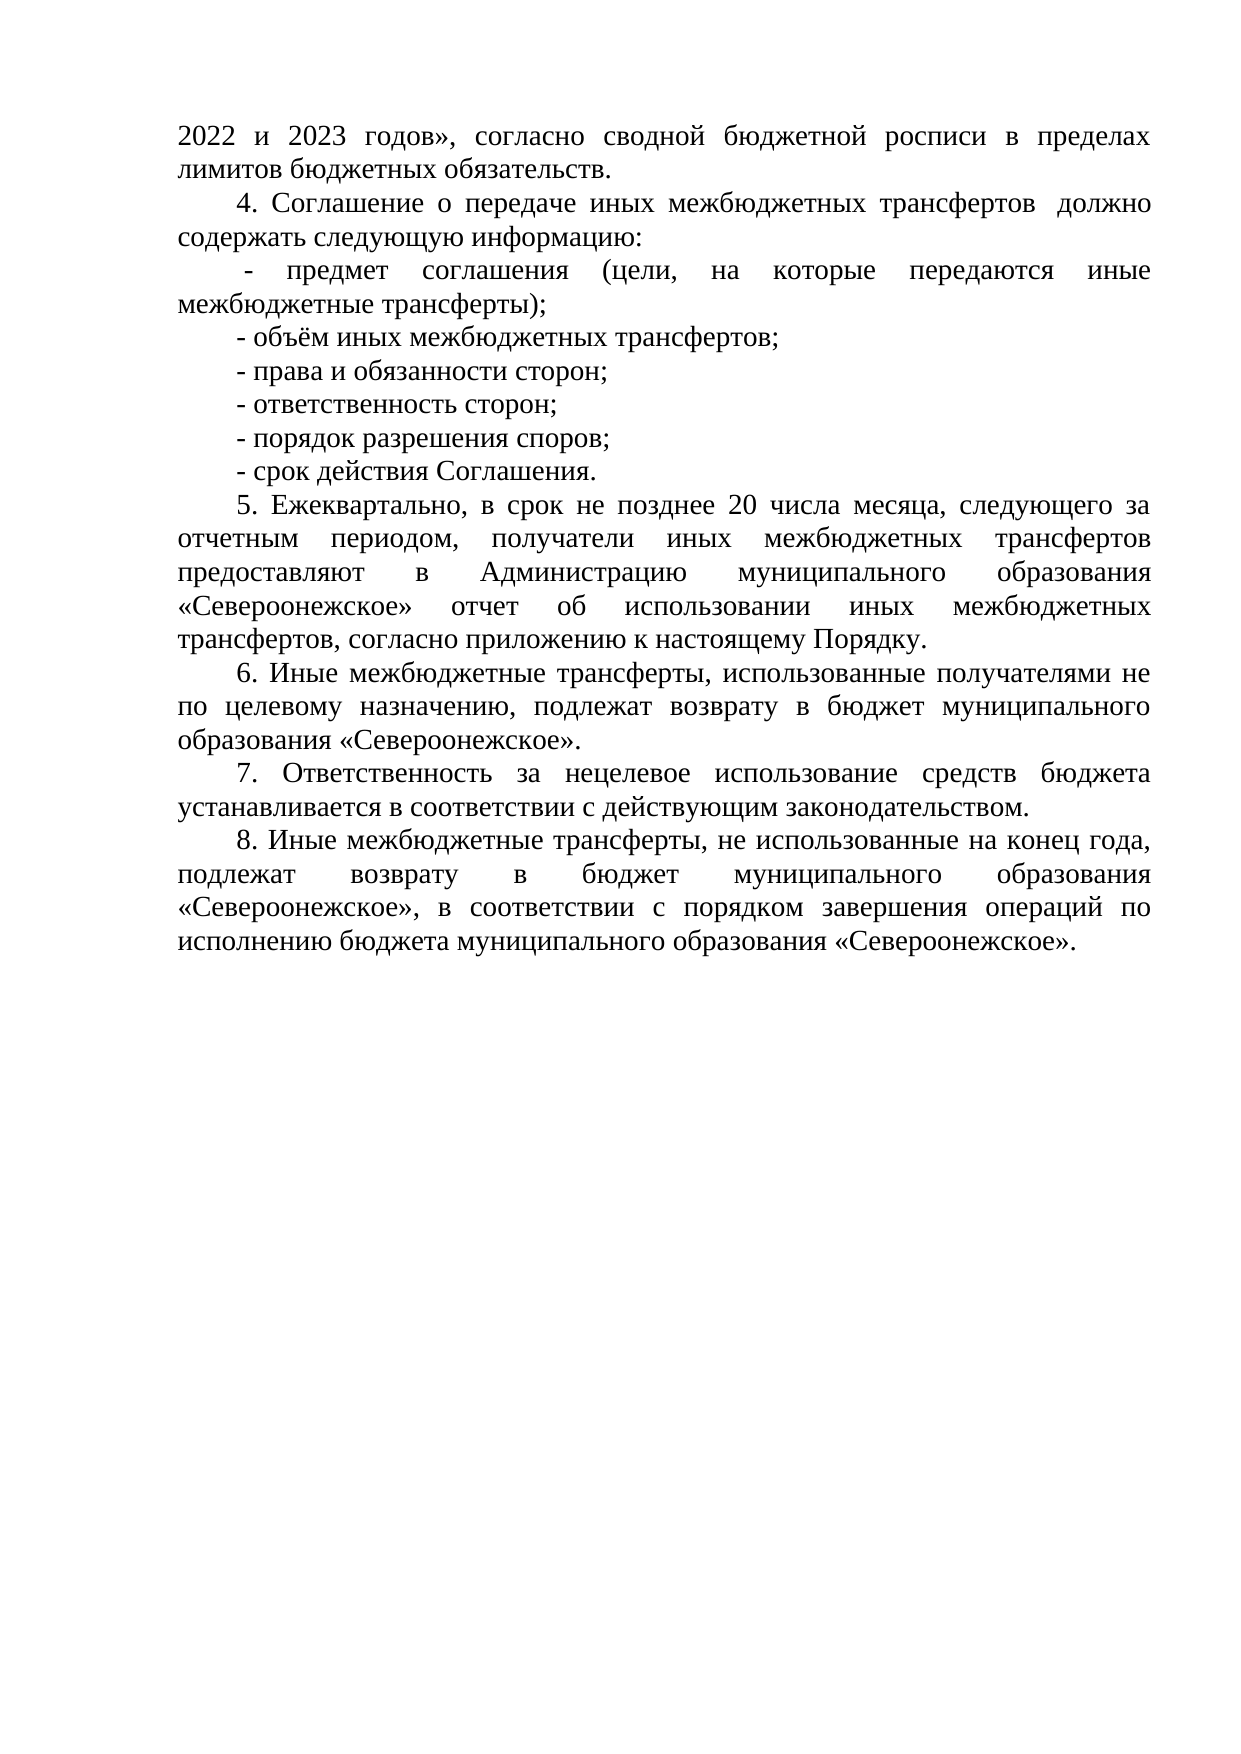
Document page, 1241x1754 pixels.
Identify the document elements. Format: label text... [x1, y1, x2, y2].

text 5. Ежеквартально, в срок не позднее 20 числа месяца, следующего за отчетным периодом, получатели иных межбюджетных трансфертов предоставляют в Администрацию муниципального образования «Североонежское» отчет об использовании иных межбюджетных трансфертов, согласно приложению к настоящему Порядку. [177, 487, 1152, 655]
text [177, 118, 1152, 185]
text - срок действия Соглашения. [177, 453, 1152, 487]
text - ответственность сторон; [177, 386, 1152, 420]
text - предмет соглашения (цели, на которые передаются иные межбюджетные трансферты); [177, 252, 1152, 319]
text - объём иных межбюджетных трансфертов; [177, 319, 1152, 353]
text 4. Соглашение о передаче иных межбюджетных трансфертов должно содержать следующую информацию: [177, 185, 1152, 252]
text 7. Ответственность за нецелевое использование средств бюджета устанавливается в соответствии с действующим законодательством. [177, 755, 1152, 822]
text 6. Иные межбюджетные трансферты, использованные получателями не по целевому назначению, подлежат возврату в бюджет муниципального образования «Североонежское». [177, 655, 1152, 755]
text - права и обязанности сторон; [177, 353, 1152, 386]
text - порядок разрешения споров; [177, 420, 1152, 453]
text 8. Иные межбюджетные трансферты, не использованные на конец года, подлежат возврату в бюджет муниципального образования «Североонежское», в соответствии с порядком завершения операций по исполнению бюджета муниципального образования «Североонежское». [177, 822, 1152, 957]
